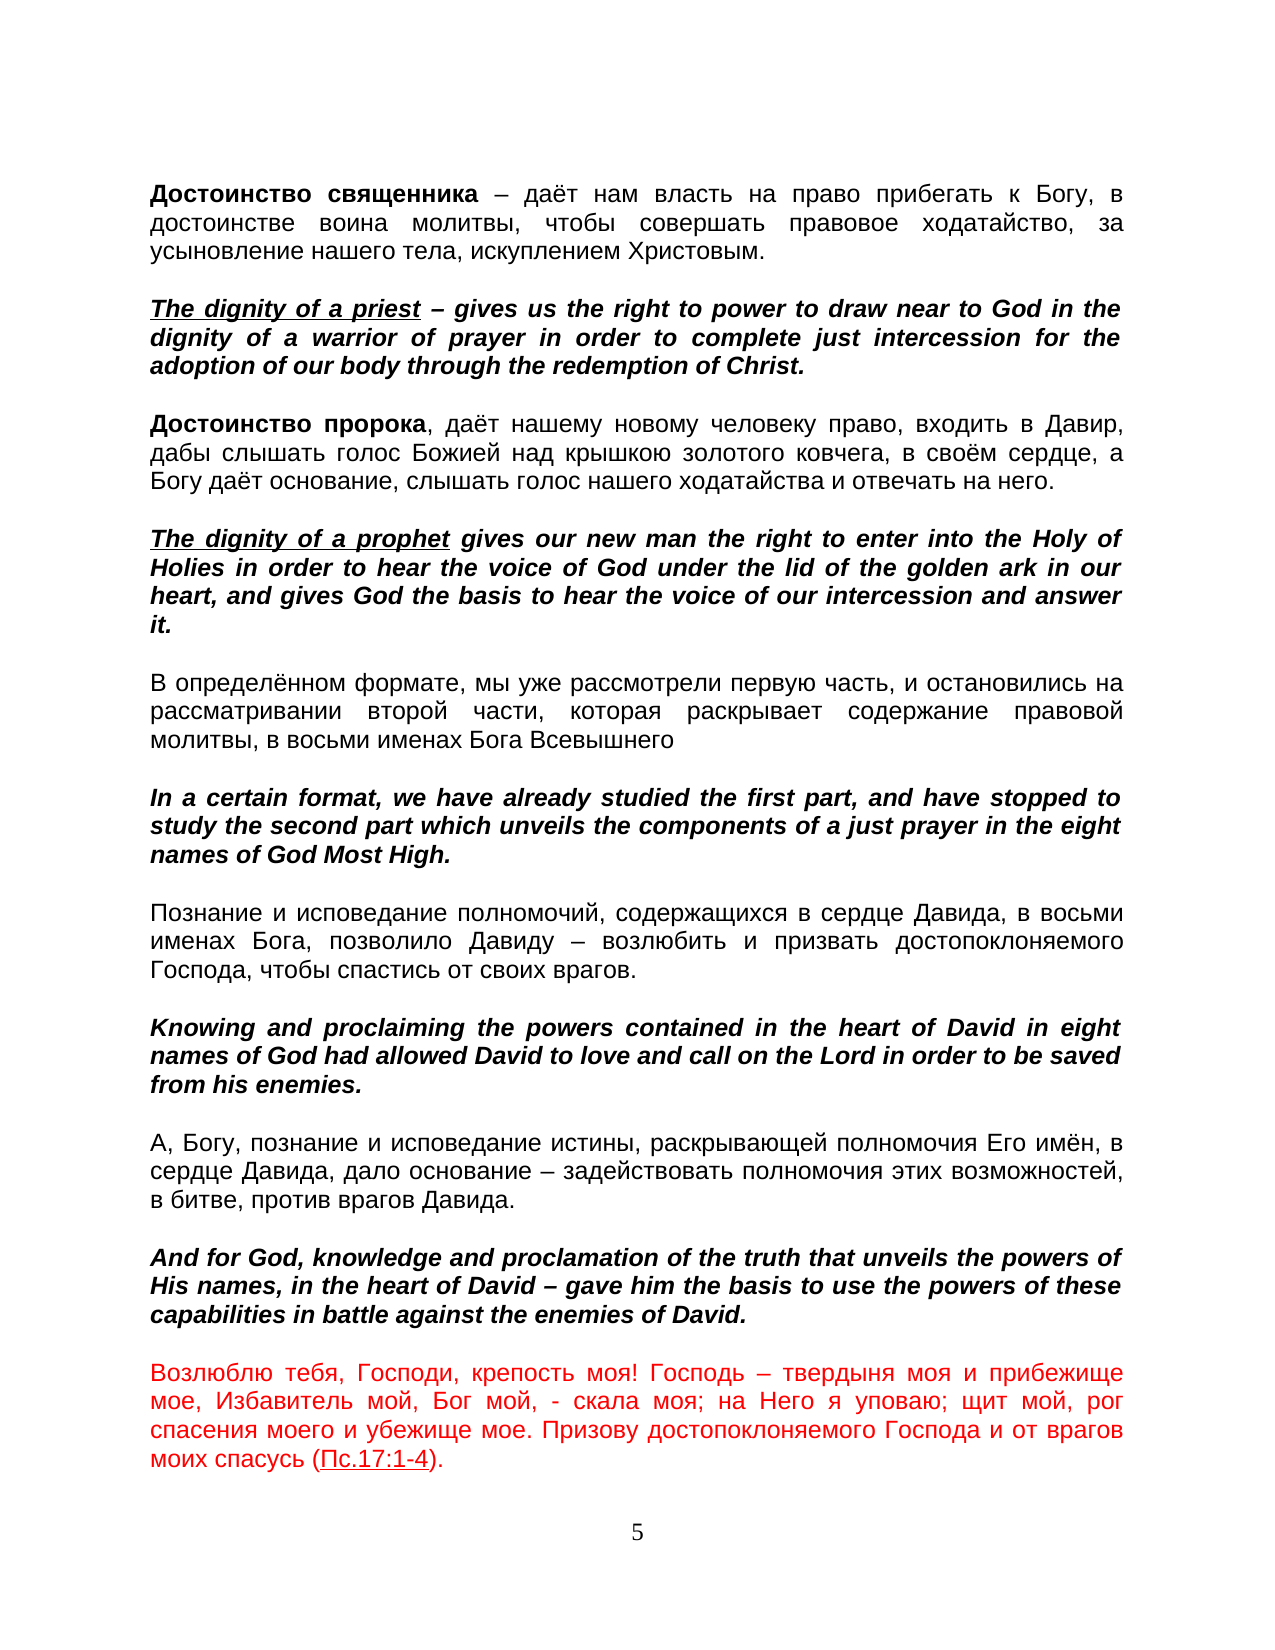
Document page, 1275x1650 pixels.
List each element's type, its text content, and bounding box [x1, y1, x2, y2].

text Knowing and proclaiming the powers contained in the heart of David in eight names of God had allowed David to love and call on the Lord in order to be saved from his enemies. [150, 1012, 1125, 1099]
text Познание и исповедание полномочий, содержащихся в сердце Давида, в восьми именах Бога, позволило Давиду – возлюбить и призвать достопоклоняемого Господа, чтобы спастись от своих врагов. [150, 897, 1125, 984]
text In a certain format, we have already studied the first part, and have stopped to study the second part which unveils the components of a just prayer in the eight names of God Most High. [150, 782, 1125, 869]
text And for God, knowledge and proclamation of the truth that unveils the powers of His names, in the heart of David – gave him the basis to use the powers of these capabilities in battle against the enemies of David. [150, 1242, 1125, 1329]
text Достоинство священника – даёт нам власть на право прибегать к Богу, в достоинстве воина молитвы, чтобы совершать правовое ходатайство, за усыновление нашего тела, искуплением Христовым. [150, 179, 1125, 265]
text А, Богу, познание и исповедание истины, раскрывающей полномочия Его имён, в сердце Давида, дало основание – задействовать полномочия этих возможностей, в битве, против врагов Давида. [150, 1127, 1125, 1214]
text Возлюблю тебя, Господи, крепость моя! Господь – твердыня моя и прибежище мое, Избавитель мой, Бог мой, - скала моя; на Него я уповаю; щит мой, рог спасения моего и убежище мое. Призову достопоклоняемого Господа и от врагов моих спасусь (Пс.17:1-4). [150, 1357, 1125, 1472]
text Достоинство пророка, даёт нашему новому человеку право, входить в Давир, дабы слышать голос Божией над крышкою золотого ковчега, в своём сердце, а Богу даёт основание, слышать голос нашего ходатайства и отвечать на него. [150, 409, 1125, 495]
text The dignity of a prophet gives our new man the right to enter into the Holy of Holies in order to hear the voice of God under the lid of the golden ark in our heart, and gives God the basis to hear the voice of our intercession and answer it. [150, 524, 1125, 639]
text В определённом формате, мы уже рассмотрели первую часть, и остановились на рассматривании второй части, которая раскрывает содержание правовой молитвы, в восьми именах Бога Всевышнего [150, 667, 1125, 754]
text The dignity of a priest – gives us the right to power to draw near to God in the dignity of a warrior of prayer in order to complete just intercession for the adoption of our body through the redemption of Christ. [150, 294, 1125, 380]
